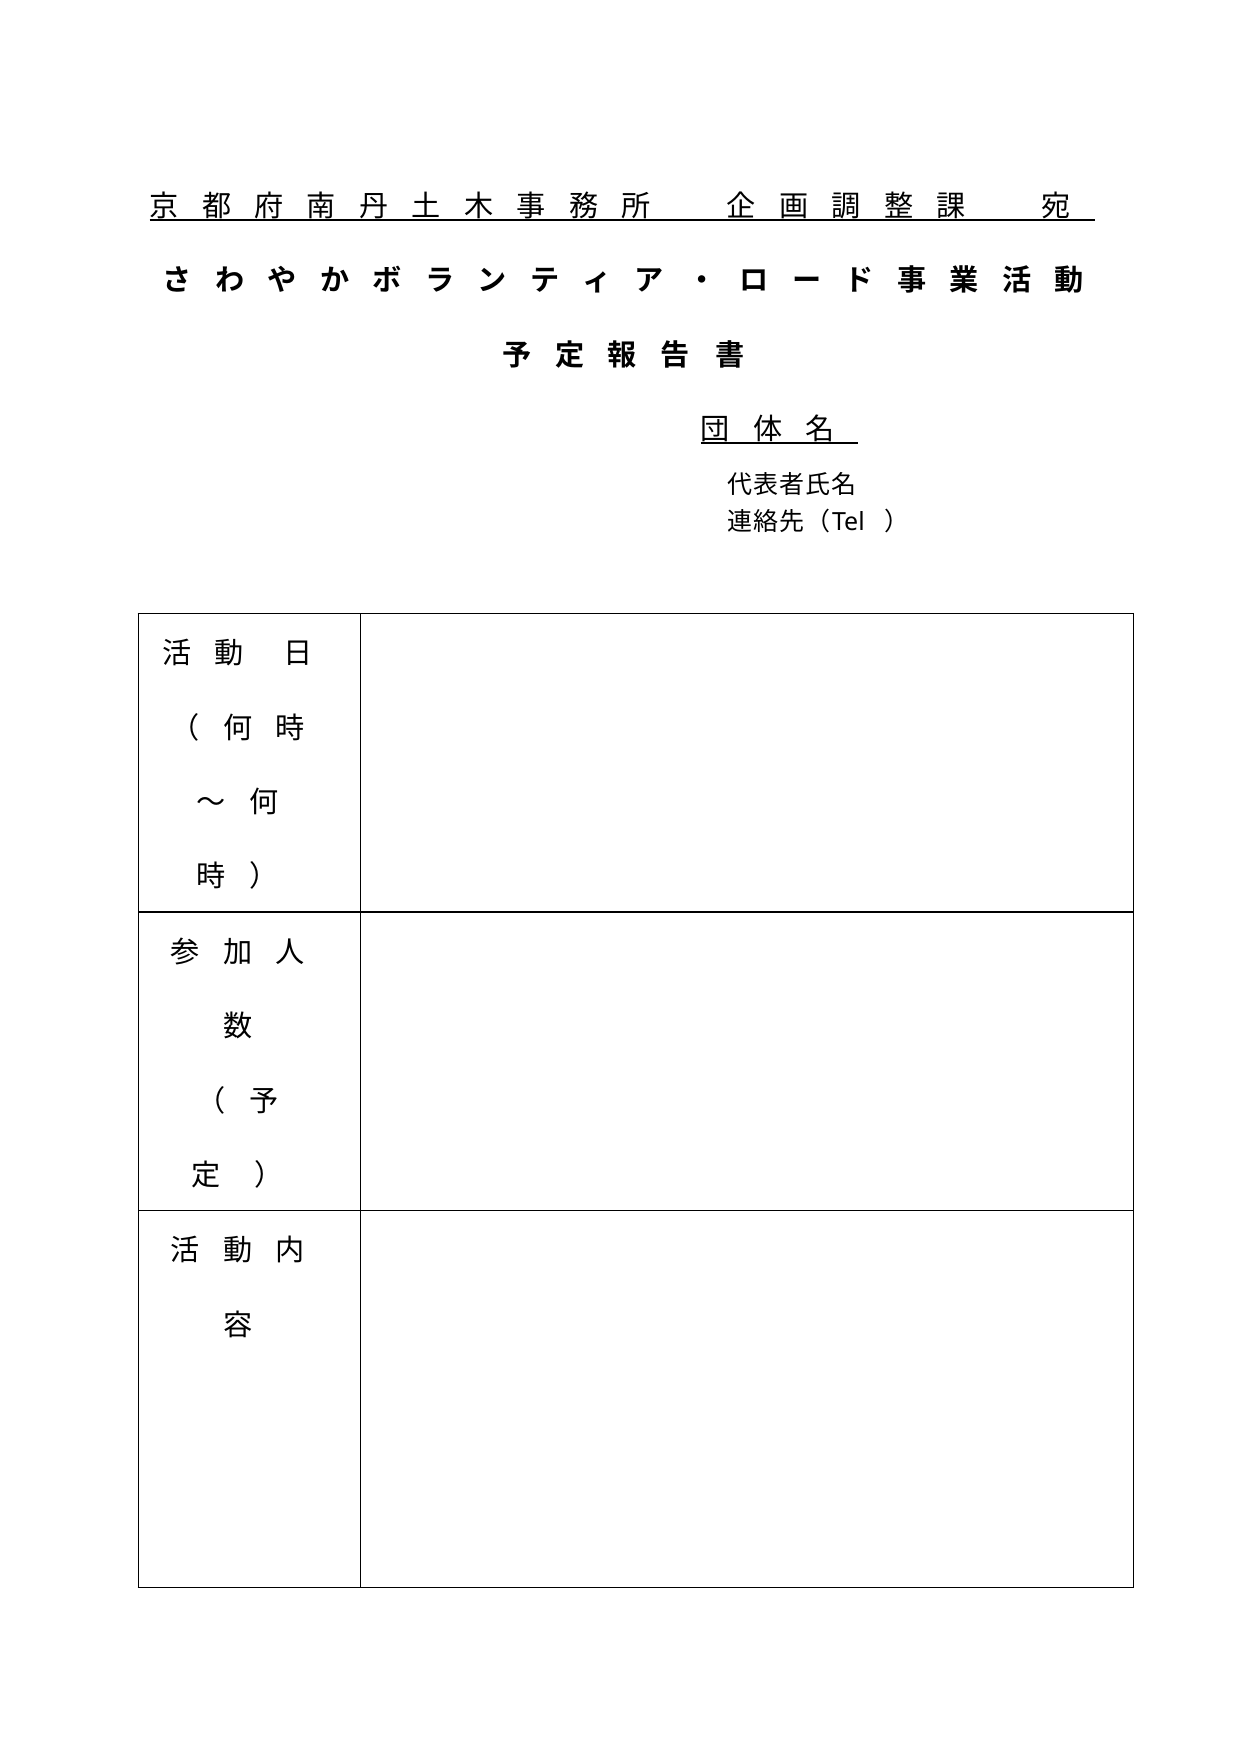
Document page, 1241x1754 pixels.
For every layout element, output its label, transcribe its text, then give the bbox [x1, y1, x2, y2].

text 代表者氏名 [149, 464, 998, 501]
text 京都府 企画調整課 宛 [149, 167, 1121, 241]
table_header 活動日 （何時～何時） [139, 614, 360, 911]
table_header [361, 614, 1133, 911]
text さわやかボランティア・ロード事業活動予定報告書 [149, 241, 1121, 390]
table_cell 参加人数 （予定） [139, 913, 360, 1210]
table_cell [361, 1211, 1133, 1587]
table_cell 活動内容 [139, 1211, 360, 1587]
text 団体名 [149, 390, 1121, 464]
text 連絡先（Tel） [149, 501, 998, 538]
table_cell [361, 913, 1133, 1210]
